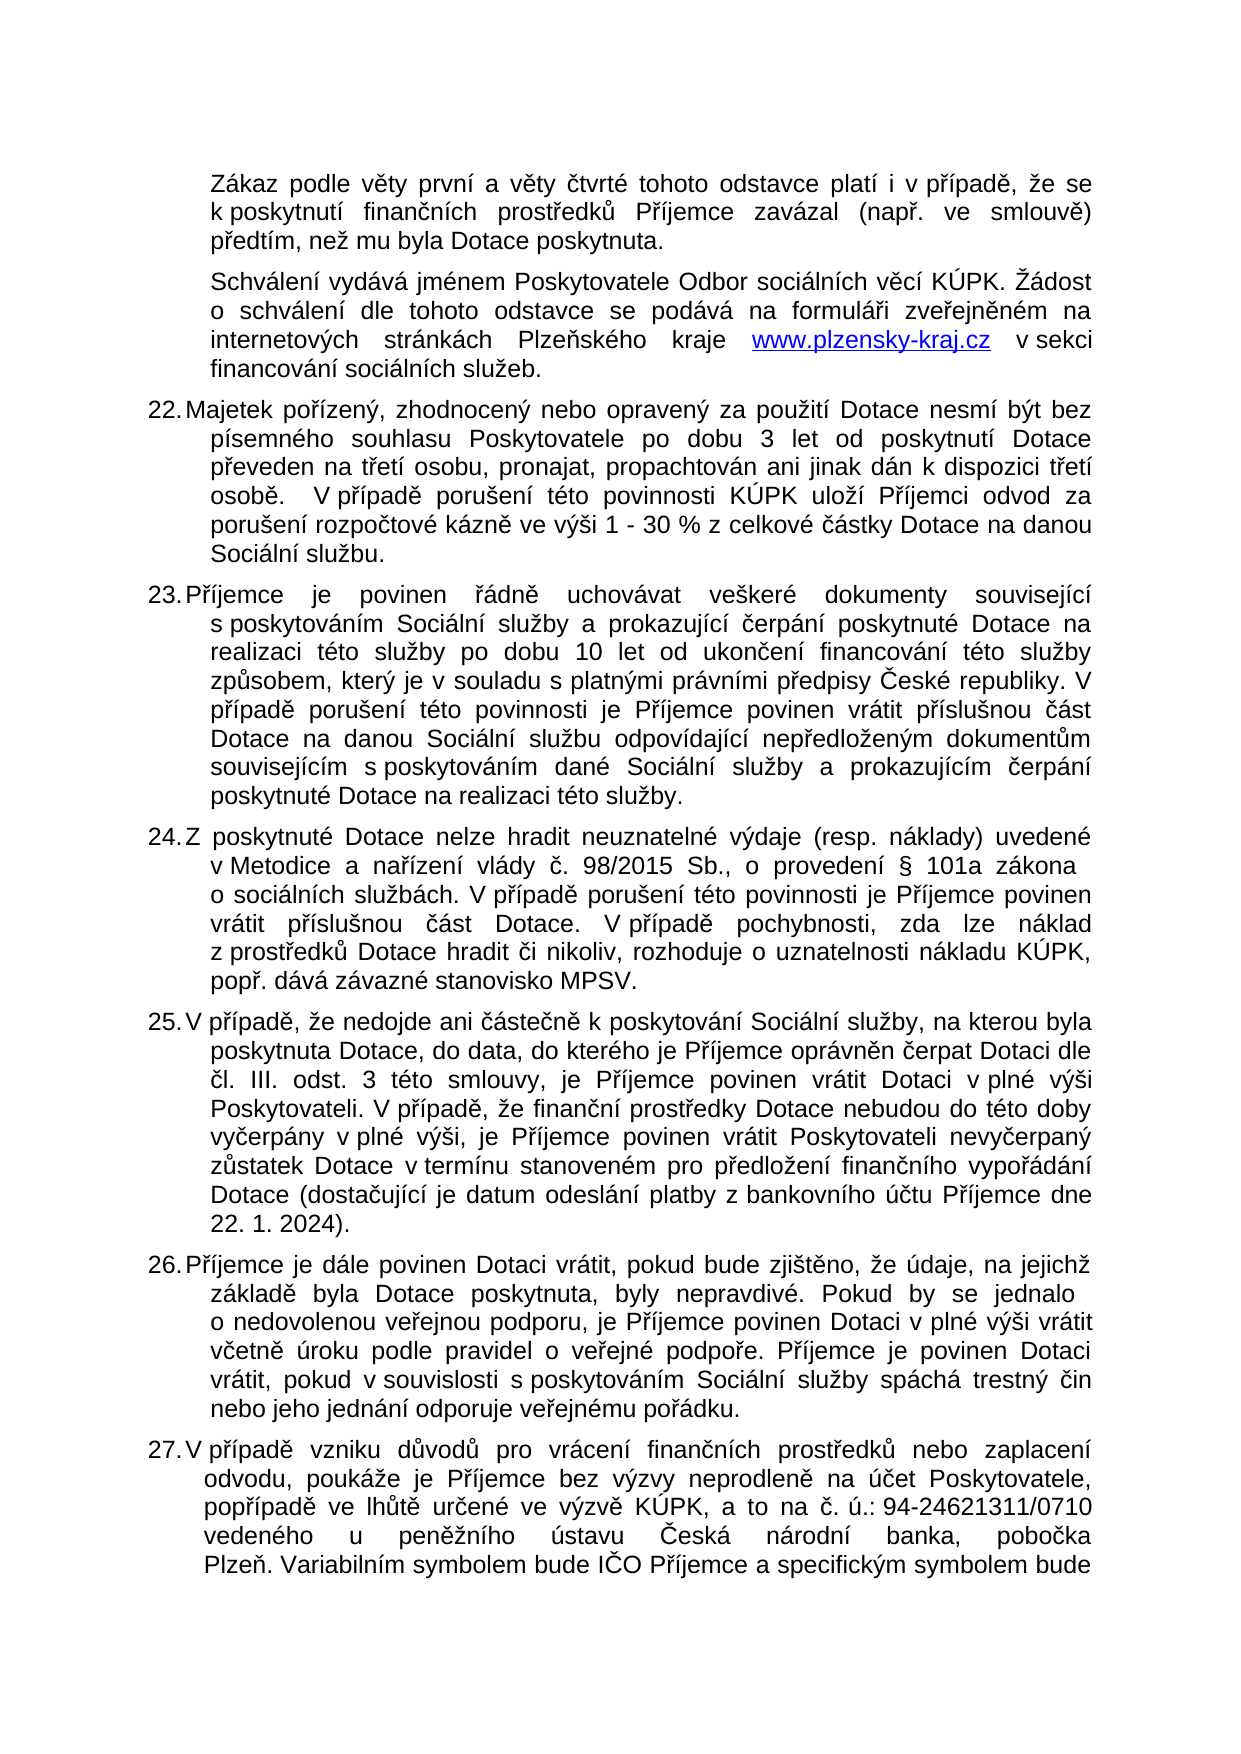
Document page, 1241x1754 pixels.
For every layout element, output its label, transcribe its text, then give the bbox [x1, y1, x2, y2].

text Schválení vydává jménem Poskytovatele Odbor sociálních věcí KÚPK. Žádost o schválení dle tohoto odstavce se podává na formuláři zveřejněném na internetových stránkách Plzeňského kraje www.plzensky-kraj.cz v sekci financování sociálních služeb. [210, 267, 1093, 382]
list Majetek pořízený, zhodnocený nebo opravený za použití Dotace nesmí být bez písemného souhlasu Poskytovatele po dobu 3 let od poskytnutí Dotace převeden na třetí osobu, pronajat, propachtován ani jinak dán k dispozici třetí osobě. V případě porušení této povinnosti KÚPK uloží Příjemci odvod za porušení rozpočtové kázně ve výši 1 - 30 % z celkové částky Dotace na danou Sociální službu. [148, 395, 1093, 567]
list V případě, že nedojde ani částečně k poskytování Sociální služby, na kterou byla poskytnuta Dotace, do data, do kterého je Příjemce oprávněn čerpat Dotaci dle čl. III. odst. 3 této smlouvy, je Příjemce povinen vrátit Dotaci v plné výši Poskytovateli. V případě, že finanční prostředky Dotace nebudou do této doby vyčerpány v plné výši, je Příjemce povinen vrátit Poskytovateli nevyčerpaný zůstatek Dotace v termínu stanoveném pro předložení finančního vypořádání Dotace (dostačující je datum odeslání platby z bankovního účtu Příjemce dne 22. 1. 2024). [148, 1007, 1093, 1237]
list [148, 1435, 1093, 1578]
text Zákaz podle věty první a věty čtvrté tohoto odstavce platí i v případě, že se k poskytnutí finančních prostředků Příjemce zavázal (např. ve smlouvě) předtím, než mu byla Dotace poskytnuta. [210, 168, 1093, 255]
list Příjemce je dále povinen Dotaci vrátit, pokud bude zjištěno, že údaje, na jejichž základě byla Dotace poskytnuta, byly nepravdivé. Pokud by se jednalo o nedovolenou veřejnou podporu, je Příjemce povinen Dotaci v plné výši vrátit včetně úroku podle pravidel o veřejné podpoře. Příjemce je povinen Dotaci vrátit, pokud v souvislosti s poskytováním Sociální služby spáchá trestný čin nebo jeho jednání odporuje veřejnému pořádku. [148, 1250, 1093, 1422]
list Příjemce je povinen řádně uchovávat veškeré dokumenty související s poskytováním Sociální služby a prokazující čerpání poskytnuté Dotace na realizaci této služby po dobu 10 let od ukončení financování této služby způsobem, který je v souladu s platnými právními předpisy České republiky. V případě porušení této povinnosti je Příjemce povinen vrátit příslušnou část Dotace na danou Sociální službu odpovídající nepředloženým dokumentům souvisejícím s poskytováním dané Sociální služby a prokazujícím čerpání poskytnuté Dotace na realizaci této služby. [148, 580, 1093, 810]
list Z poskytnuté Dotace nelze hradit neuznatelné výdaje (resp. náklady) uvedené v Metodice a nařízení vlády č. 98/2015 Sb., o provedení § 101a zákona o sociálních službách. V případě porušení této povinnosti je Příjemce povinen vrátit příslušnou část Dotace. V případě pochybnosti, zda lze náklad z prostředků Dotace hradit či nikoliv, rozhoduje o uznatelnosti nákladu KÚPK, popř. dává závazné stanovisko MPSV. [148, 822, 1093, 995]
